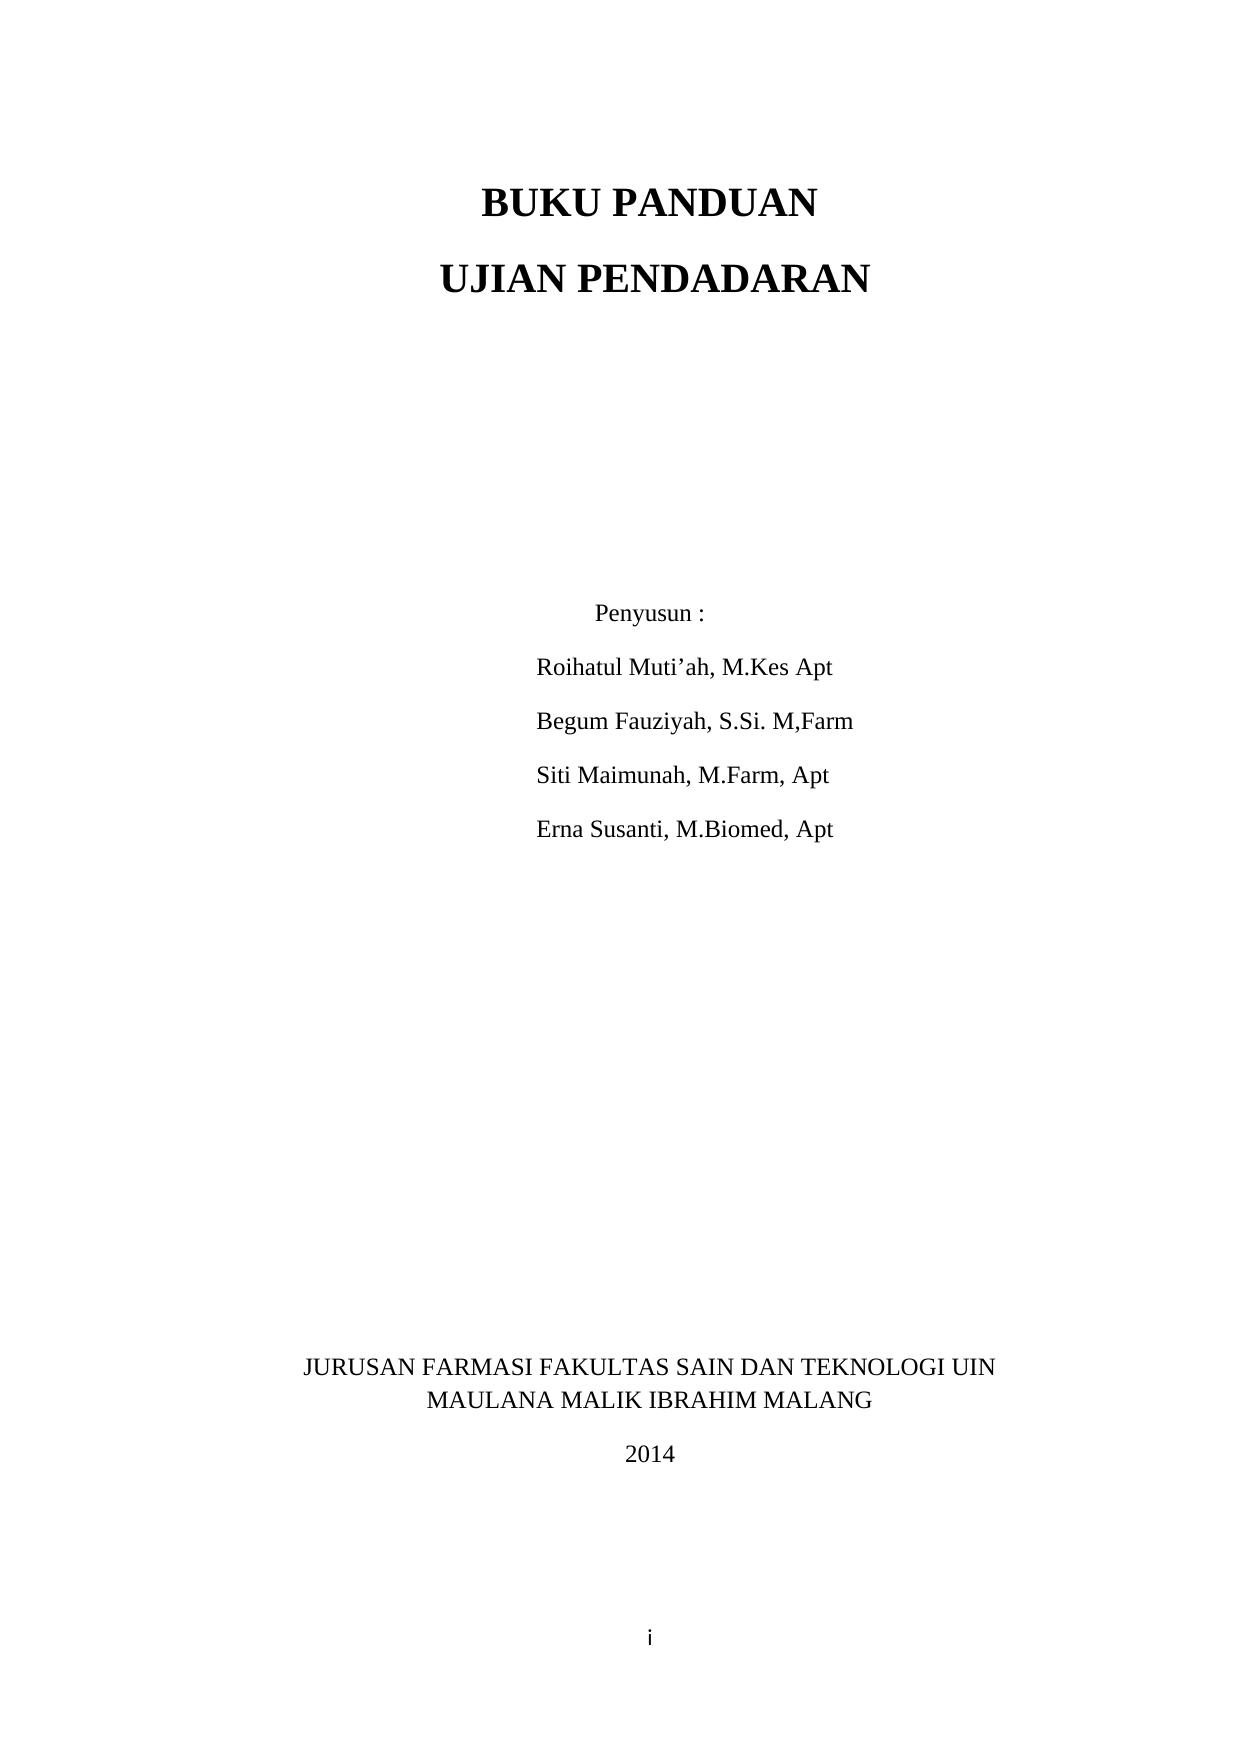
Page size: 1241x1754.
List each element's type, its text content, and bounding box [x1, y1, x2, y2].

text 2014 [236, 1439, 1063, 1468]
text Begum Fauziyah, S.Si. M,Farm [461, 706, 1063, 735]
text Erna Susanti, M.Biomed, Apt [461, 814, 1063, 842]
text Penyusun : [236, 598, 1063, 627]
text BUKU PANDUAN [236, 177, 1063, 225]
text UJIAN PENDADARAN [236, 253, 1063, 301]
text Roihatul Muti’ah, M.Kes Apt [461, 652, 1063, 681]
text JURUSAN FARMASI FAKULTAS SAIN DAN TEKNOLOGI UIN MAULANA MALIK IBRAHIM MALANG [236, 1352, 1063, 1414]
text Siti Maimunah, M.Farm, Apt [461, 760, 1063, 789]
